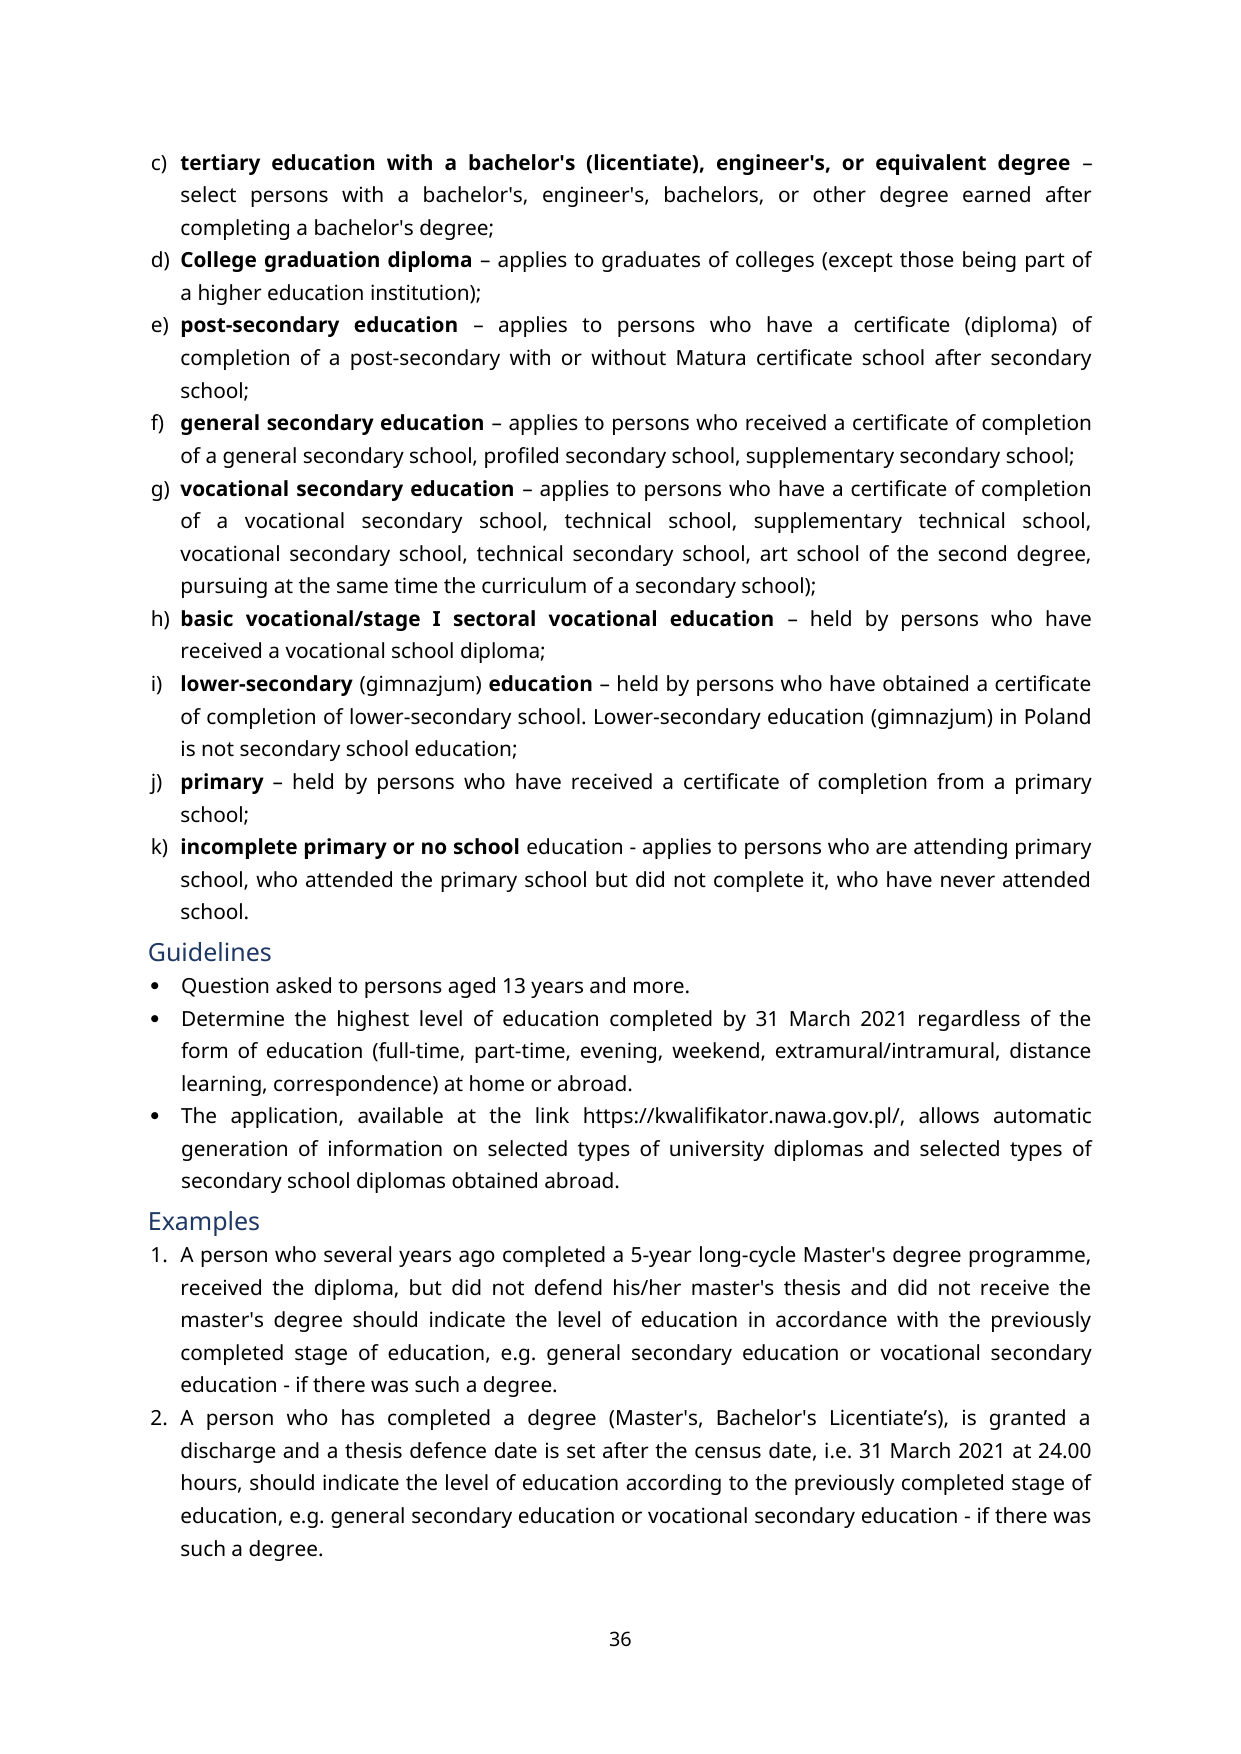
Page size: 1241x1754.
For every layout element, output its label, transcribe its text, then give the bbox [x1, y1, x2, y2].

list incomplete primary or no school education - applies to persons who are attending primary school, who attended the primary school but did not complete it, who have never attended school. [151, 832, 1093, 926]
list tertiary education with a bachelor's (licentiate), engineer's, or equivalent degree – select persons with a bachelor's, engineer's, bachelors, or other degree earned after completing a bachelor's degree; [151, 148, 1093, 241]
subtitle Examples [148, 1203, 1093, 1237]
list A person who several years ago completed a 5-year long-cycle Master's degree programme, received the diploma, but did not defend his/her master's thesis and did not receive the master's degree should indicate the level of education in accordance with the previously completed stage of education, e.g. general secondary education or vocational secondary education - if there was such a degree. [150, 1240, 1093, 1399]
list general secondary education – applies to persons who received a certificate of completion of a general secondary school, profiled secondary school, supplementary secondary school; [151, 408, 1093, 469]
list A person who has completed a degree (Master's, Bachelor's Licentiate’s), is granted a discharge and a thesis defence date is set after the census date, i.e. 31 March 2021 at 24.00 hours, should indicate the level of education according to the previously completed stage of education, e.g. general secondary education or vocational secondary education - if there was such a degree. [150, 1403, 1093, 1562]
subtitle Guidelines [148, 934, 1093, 968]
list Determine the highest level of education completed by 31 March 2021 regardless of the form of education (full-time, part-time, evening, weekend, extramural/intramural, distance learning, correspondence) at home or abroad. [151, 1004, 1093, 1097]
list Question asked to persons aged 13 years and more. [151, 971, 1093, 999]
list basic vocational/stage I sectoral vocational education – held by persons who have received a vocational school diploma; [151, 604, 1093, 665]
list lower-secondary (gimnazjum) education – held by persons who have obtained a certificate of completion of lower-secondary school. Lower-secondary education (gimnazjum) in Poland is not secondary school education; [151, 669, 1093, 763]
list primary – held by persons who have received a certificate of completion from a primary school; [151, 767, 1093, 828]
list post-secondary education – applies to persons who have a certificate (diploma) of completion of a post-secondary with or without Matura certificate school after secondary school; [151, 311, 1093, 404]
list College graduation diploma – applies to graduates of colleges (except those being part of a higher education institution); [151, 245, 1093, 306]
list The application, available at the link https://kwalifikator.nawa.gov.pl/, allows automatic generation of information on selected types of university diplomas and selected types of secondary school diplomas obtained abroad. [151, 1101, 1093, 1195]
list vocational secondary education – applies to persons who have a certificate of completion of a vocational secondary school, technical school, supplementary technical school, vocational secondary school, technical secondary school, art school of the second degree, pursuing at the same time the curriculum of a secondary school); [151, 474, 1093, 600]
